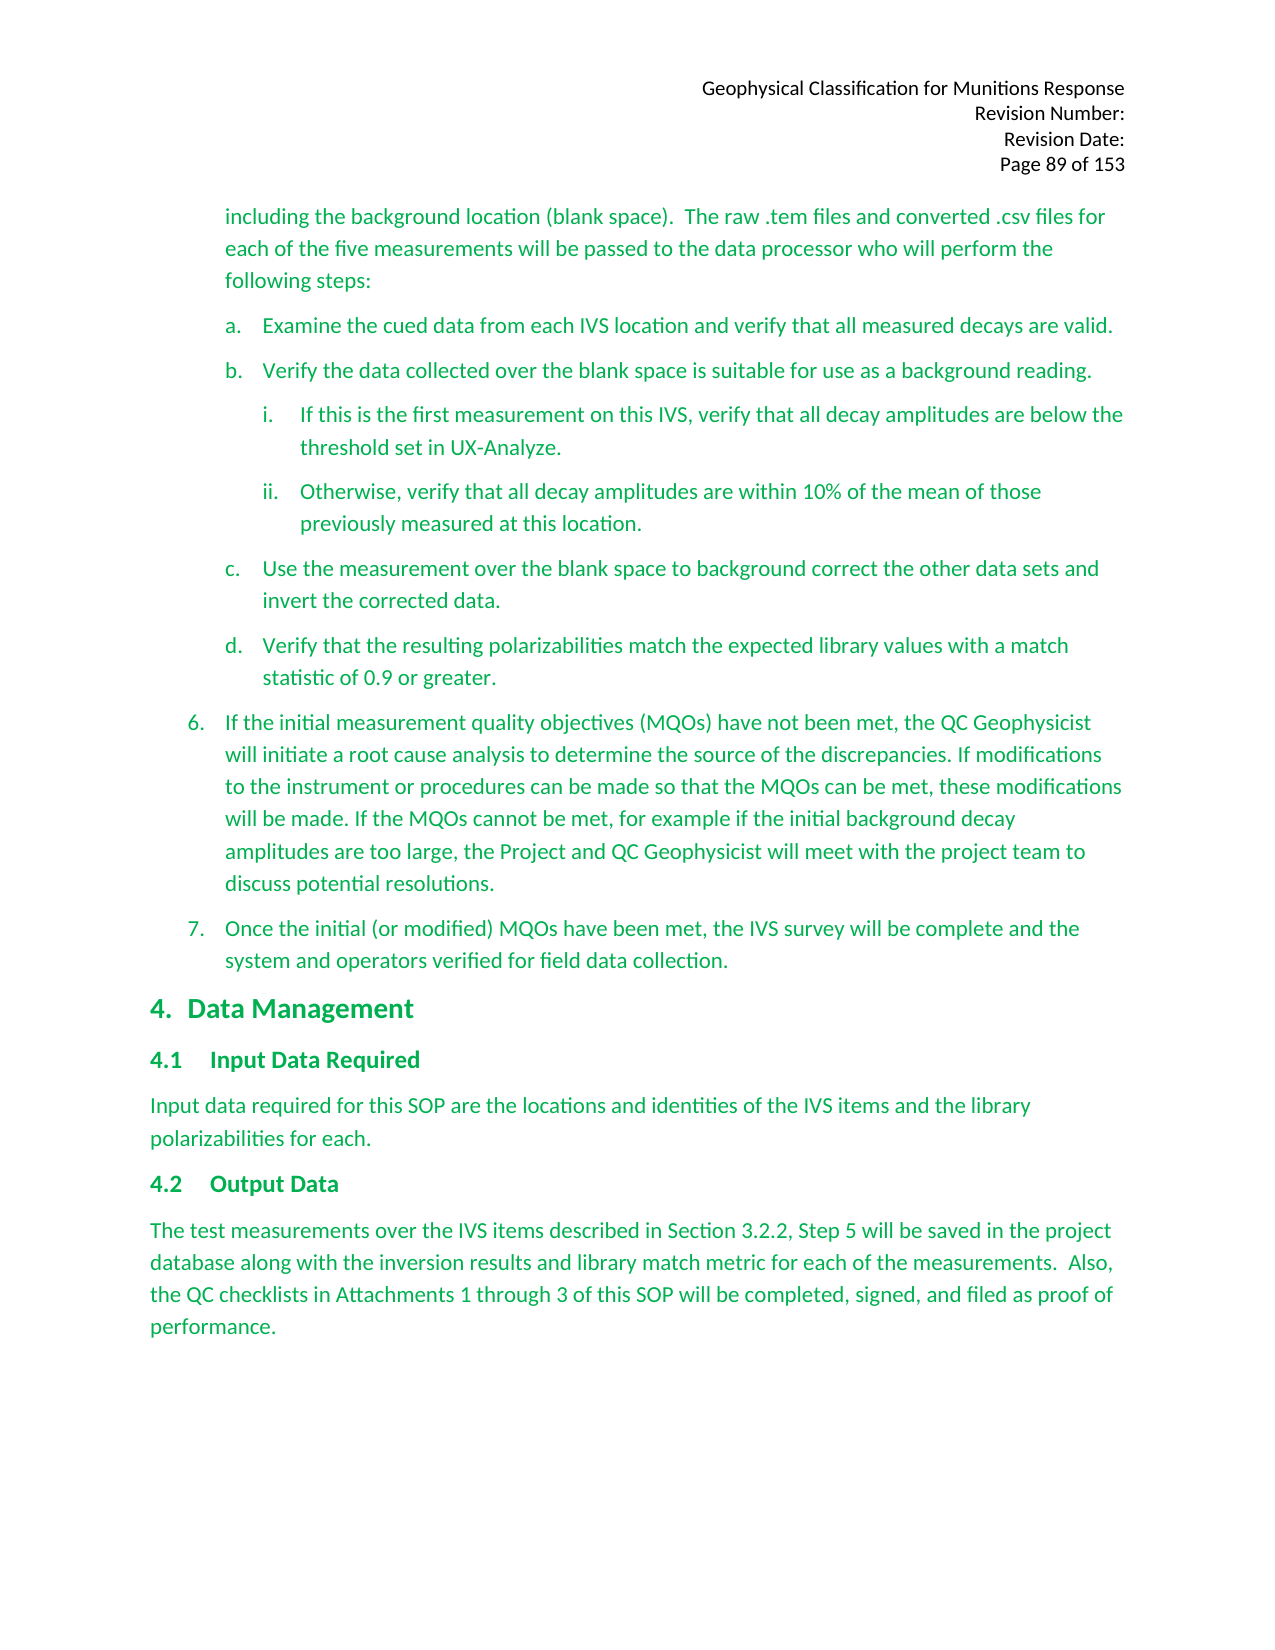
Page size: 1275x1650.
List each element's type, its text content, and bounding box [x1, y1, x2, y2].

text Input data required for this SOP are the locations and identities of the IVS items and the library polarizabilities for each. [150, 1091, 1125, 1152]
list Once the initial (or modified) MQOs have been met, the IVS survey will be complete and the system and operators verified for field data collection. [187, 914, 1125, 974]
text The test measurements over the IVS items described in Section 3.2.2, Step 5 will be saved in the project database along with the inversion results and library match metric for each of the measurements. Also, the QC checklists in Attachments 1 through 3 of this SOP will be completed, signed, and filed as proof of performance. [150, 1216, 1125, 1340]
list If the initial measurement quality objectives (MQOs) have not been met, the QC Geophysicist will initiate a root cause analysis to determine the source of the discrepancies. If modifications to the instrument or procedures can be made so that the MQOs can be met, these modifications will be made. If the MQOs cannot be met, for example if the initial background decay amplitudes are too large, the Project and QC Geophysicist will meet with the project team to discuss potential resolutions. [187, 708, 1125, 897]
list Verify that the resulting polarizabilities match the expected library values with a match statistic of 0.9 or greater. [225, 631, 1125, 691]
list Data Management [150, 991, 1125, 1026]
list Otherwise, verify that all decay amplitudes are within 10% of the mean of those previously measured at this location. [262, 477, 1125, 538]
list Verify the data collected over the blank space is suitable for use as a background reading. [225, 356, 1125, 384]
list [187, 202, 1125, 294]
list Use the measurement over the blank space to background correct the other data sets and invert the corrected data. [225, 554, 1125, 614]
list Input Data Required [150, 1044, 1125, 1074]
list Examine the cued data from each IVS location and verify that all measured decays are valid. [225, 311, 1125, 339]
list Output Data [150, 1168, 1125, 1199]
list If this is the first measurement on this IVS, verify that all decay amplitudes are below the threshold set in UX-Analyze. [262, 401, 1125, 461]
